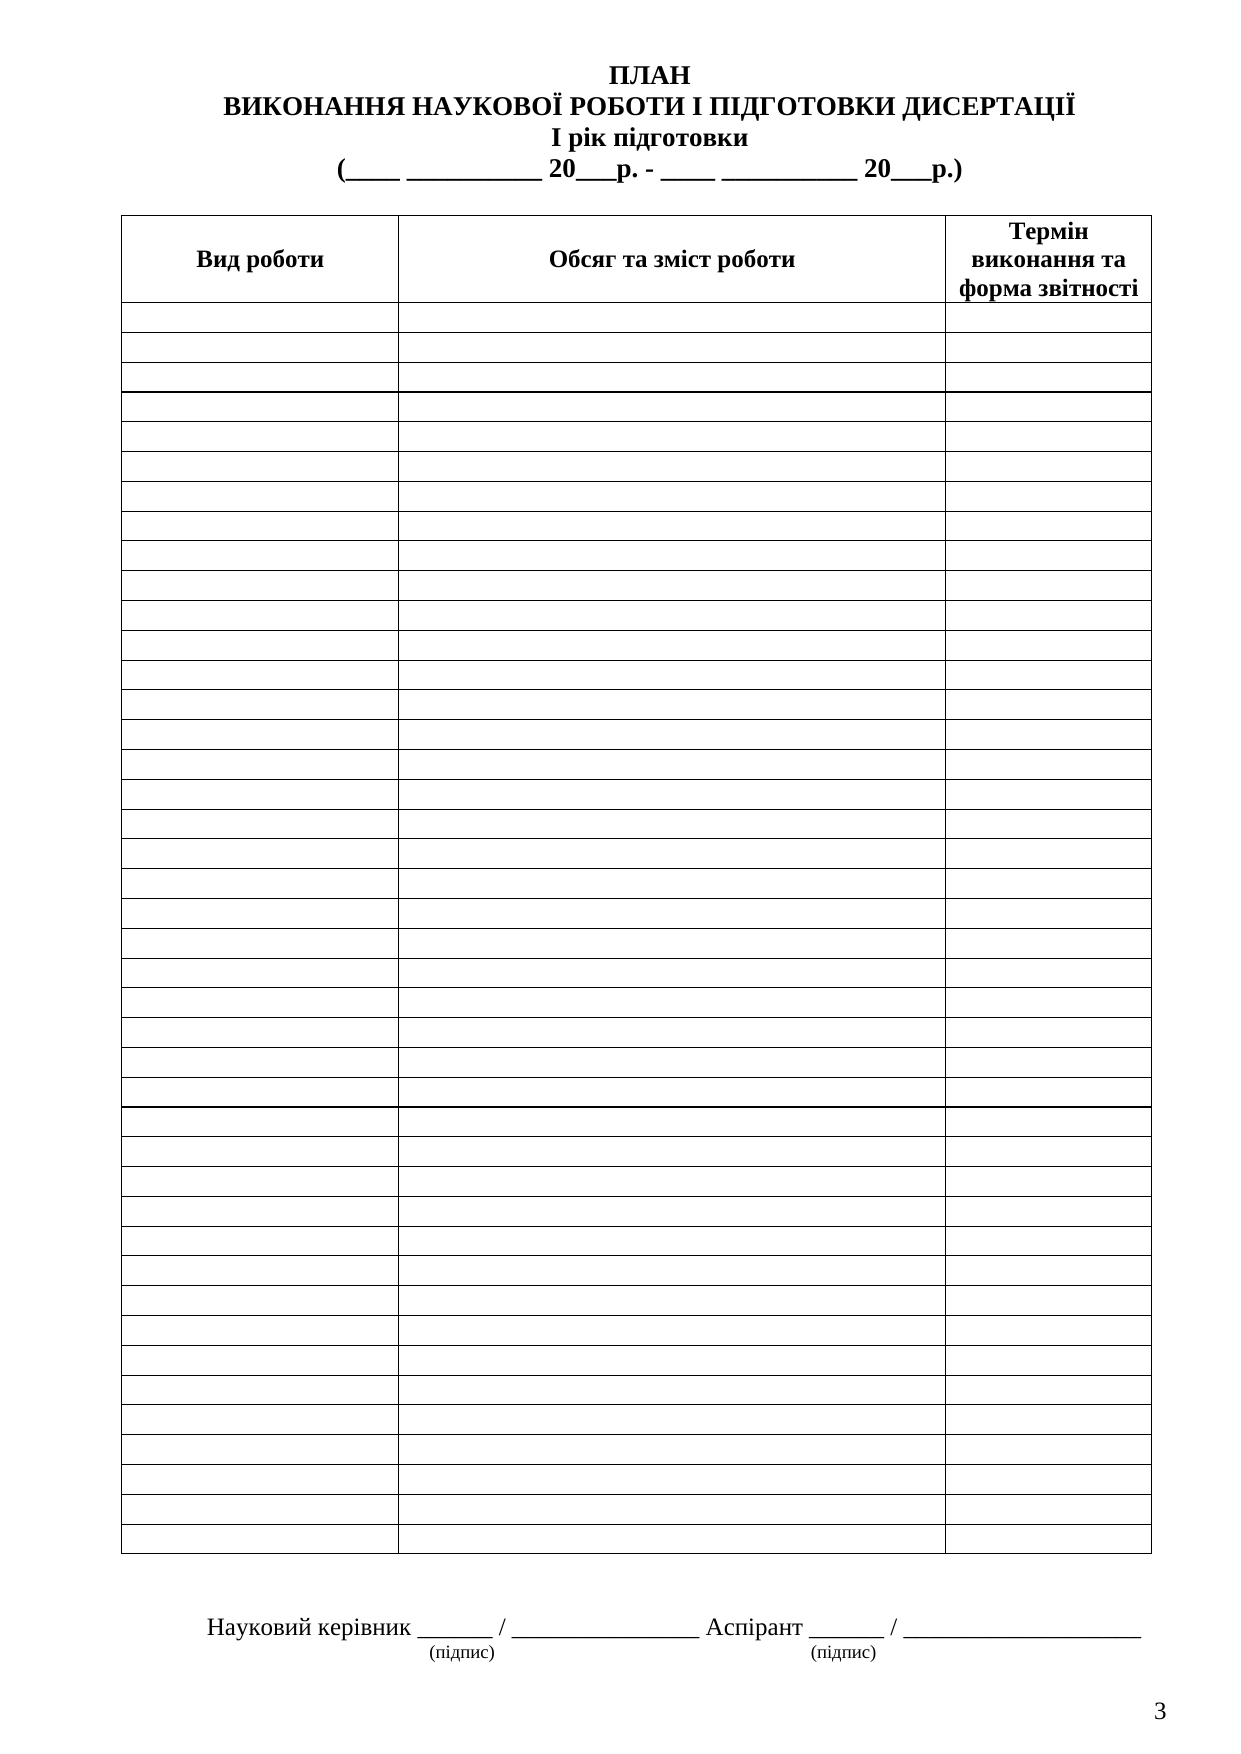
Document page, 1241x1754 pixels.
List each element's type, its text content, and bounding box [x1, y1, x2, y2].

table_cell [122, 929, 398, 957]
table_cell [399, 1167, 945, 1196]
table_cell [122, 1227, 398, 1255]
table_cell [122, 1376, 398, 1404]
table_cell [399, 601, 945, 630]
table_cell [399, 959, 945, 987]
table_cell [946, 1435, 1151, 1464]
table_cell [399, 929, 945, 957]
table_cell [946, 959, 1151, 987]
table_cell [399, 1227, 945, 1255]
table_cell [399, 839, 945, 868]
table_cell [399, 1137, 945, 1166]
table_cell [946, 1376, 1151, 1404]
table_cell [946, 363, 1151, 391]
table_cell [399, 780, 945, 808]
table_cell [122, 720, 398, 749]
table_cell [399, 899, 945, 928]
table_cell [946, 1286, 1151, 1315]
table_header Вид роботи [122, 216, 398, 302]
table_cell [122, 810, 398, 838]
table_cell [122, 452, 398, 481]
text ВИКОНАННЯ НАУКОВОЇ РОБОТИ І ПІДГОТОВКИ ДИСЕРТАЦІЇ [133, 90, 1166, 121]
table_cell [946, 1227, 1151, 1255]
table_cell [946, 571, 1151, 600]
table_cell [399, 869, 945, 898]
table_cell [399, 303, 945, 332]
table_header Обсяг та зміст роботи [399, 216, 945, 302]
table_cell [122, 363, 398, 391]
table_cell [122, 333, 398, 362]
table_cell [946, 1405, 1151, 1434]
table_cell [399, 1256, 945, 1285]
table_cell [399, 750, 945, 779]
table_cell [122, 899, 398, 928]
table_cell [122, 839, 398, 868]
table_cell [399, 1286, 945, 1315]
table_cell [946, 631, 1151, 659]
table_cell [122, 1465, 398, 1494]
table_cell [122, 780, 398, 808]
table_cell [399, 393, 945, 421]
table_cell [399, 512, 945, 540]
table_cell [122, 512, 398, 540]
table_cell [122, 988, 398, 1017]
table_cell [946, 1316, 1151, 1345]
table_cell [946, 1167, 1151, 1196]
table_cell [946, 1525, 1151, 1553]
table_cell [399, 810, 945, 838]
table_cell [399, 571, 945, 600]
table_cell [122, 1078, 398, 1106]
table_cell [946, 1048, 1151, 1077]
table_cell [399, 1048, 945, 1077]
table_cell [122, 303, 398, 332]
table_cell [946, 512, 1151, 540]
table_cell [946, 1018, 1151, 1047]
table_cell [399, 720, 945, 749]
table_cell [399, 661, 945, 689]
table_cell [122, 1197, 398, 1226]
table_cell [122, 1495, 398, 1523]
table_cell [399, 1495, 945, 1523]
table_cell [946, 541, 1151, 570]
table_cell [399, 1316, 945, 1345]
table_cell [399, 452, 945, 481]
table_cell [122, 690, 398, 719]
table_cell [122, 1108, 398, 1136]
table_cell [946, 422, 1151, 451]
table_cell [122, 661, 398, 689]
table_cell [122, 482, 398, 511]
table_cell [946, 452, 1151, 481]
table_cell [399, 1078, 945, 1106]
table_cell [122, 959, 398, 987]
table_cell [399, 1525, 945, 1553]
table_cell [946, 690, 1151, 719]
table_cell [399, 541, 945, 570]
table_cell [399, 690, 945, 719]
table_cell [122, 541, 398, 570]
table_cell [122, 1048, 398, 1077]
table_cell [946, 780, 1151, 808]
table_cell [122, 1525, 398, 1553]
table_cell [946, 750, 1151, 779]
table_cell [122, 631, 398, 659]
table_cell [946, 899, 1151, 928]
table_cell [946, 720, 1151, 749]
table_cell [122, 1167, 398, 1196]
table_cell [399, 631, 945, 659]
text (____ __________ 20___р. - ____ __________ 20___р.) [133, 152, 1166, 184]
table_cell [122, 1435, 398, 1464]
text І рік підготовки [133, 121, 1166, 152]
table_cell [399, 1435, 945, 1464]
table_cell [946, 1465, 1151, 1494]
text Науковий керівник ______ / _______________ Аспірант ______ / ___________________ [133, 1612, 1166, 1641]
table_cell [122, 1137, 398, 1166]
table_cell [946, 1137, 1151, 1166]
table_cell [122, 1286, 398, 1315]
text (підпис) (підпис) [354, 1641, 1166, 1662]
table_cell [122, 750, 398, 779]
table_cell [946, 482, 1151, 511]
table_cell [399, 1405, 945, 1434]
table_cell [946, 1197, 1151, 1226]
table_cell [122, 601, 398, 630]
table_cell [122, 571, 398, 600]
table_cell [399, 1376, 945, 1404]
table_cell [122, 1018, 398, 1047]
table_cell [946, 333, 1151, 362]
table_cell [946, 1256, 1151, 1285]
table_cell [946, 988, 1151, 1017]
text ПЛАН [133, 59, 1166, 90]
table_cell [399, 333, 945, 362]
table_cell [946, 810, 1151, 838]
table_cell [946, 1495, 1151, 1523]
table_cell [122, 1346, 398, 1374]
table_cell [122, 393, 398, 421]
table_cell [399, 1465, 945, 1494]
table_cell [122, 1316, 398, 1345]
table_cell [399, 422, 945, 451]
table_cell [399, 482, 945, 511]
table_cell [946, 869, 1151, 898]
table_cell [122, 422, 398, 451]
table_cell [946, 1078, 1151, 1106]
table_cell [946, 661, 1151, 689]
table_cell [946, 1108, 1151, 1136]
table_cell [399, 363, 945, 391]
table_cell [399, 1346, 945, 1374]
table_cell [122, 1256, 398, 1285]
table_cell [122, 869, 398, 898]
table_cell [122, 1405, 398, 1434]
table_cell [946, 1346, 1151, 1374]
table_cell [399, 1108, 945, 1136]
table_cell [399, 1018, 945, 1047]
table_cell [399, 988, 945, 1017]
table_cell [399, 1197, 945, 1226]
table_cell [946, 839, 1151, 868]
table_cell [946, 303, 1151, 332]
table_header Термін виконання та форма звітності [946, 216, 1151, 302]
table_cell [946, 393, 1151, 421]
table_cell [946, 601, 1151, 630]
table_cell [946, 929, 1151, 957]
